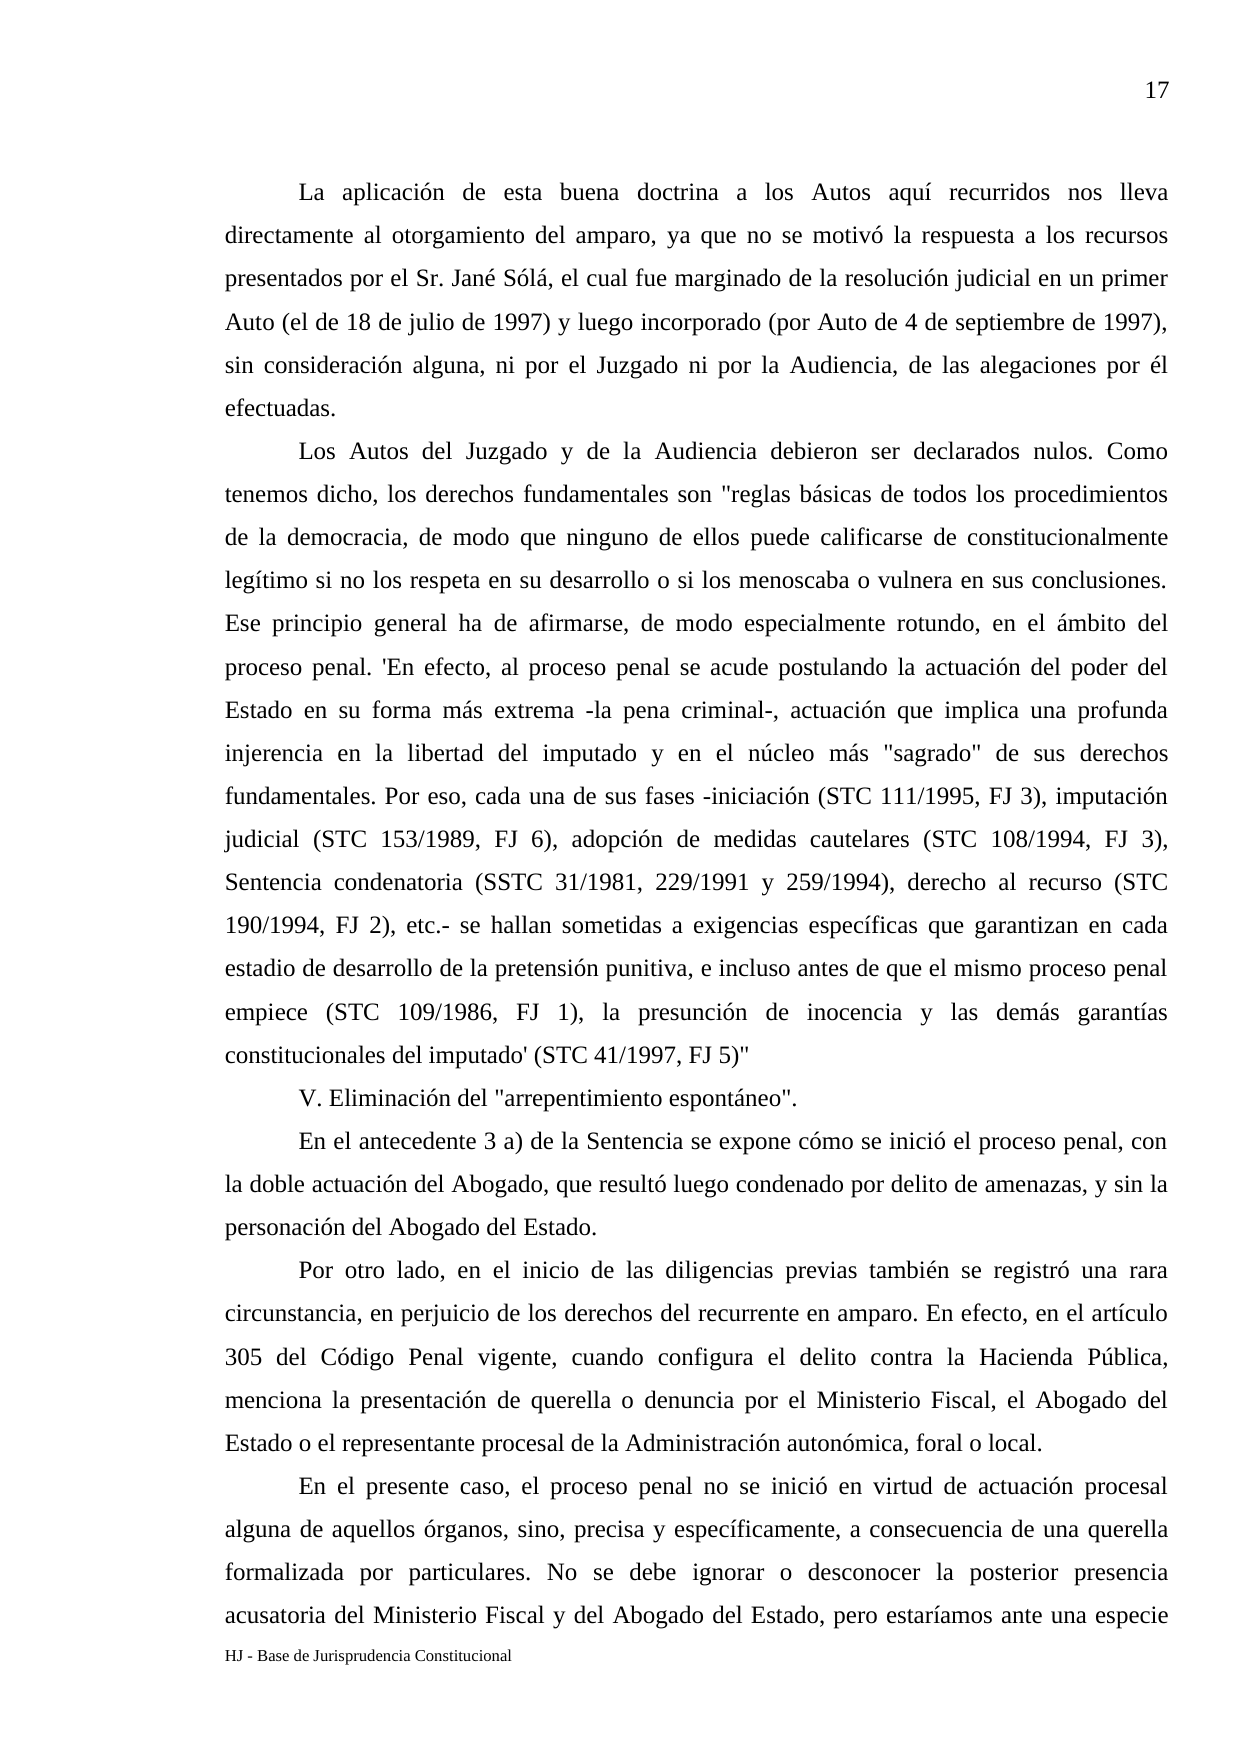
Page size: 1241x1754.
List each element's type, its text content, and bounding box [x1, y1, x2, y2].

text Por otro lado, en el inicio de las diligencias previas también se registró una rara circunstancia, en perjuicio de los derechos del recurrente en amparo. En efecto, en el artículo 305 del Código Penal vigente, cuando configura el delito contra la Hacienda Pública, menciona la presentación de querella o denuncia por el Ministerio Fiscal, el Abogado del Estado o el representante procesal de la Administración autonómica, foral o local. [224, 1255, 1169, 1457]
text La aplicación de esta buena doctrina a los Autos aquí recurridos nos lleva directamente al otorgamiento del amparo, ya que no se motivó la respuesta a los recursos presentados por el Sr. Jané Sólá, el cual fue marginado de la resolución judicial en un primer Auto (el de 18 de julio de 1997) y luego incorporado (por Auto de 4 de septiembre de 1997), sin consideración alguna, ni por el Juzgado ni por la Audiencia, de las alegaciones por él efectuadas. [224, 177, 1169, 422]
text Los Autos del Juzgado y de la Audiencia debieron ser declarados nulos. Como tenemos dicho, los derechos fundamentales son "reglas básicas de todos los procedimientos de la democracia, de modo que ninguno de ellos puede calificarse de constitucionalmente legítimo si no los respeta en su desarrollo o si los menoscaba o vulnera en sus conclusiones. Ese principio general ha de afirmarse, de modo especialmente rotundo, en el ámbito del proceso penal. 'En efecto, al proceso penal se acude postulando la actuación del poder del Estado en su forma más extrema -la pena criminal-, actuación que implica una profunda injerencia en la libertad del imputado y en el núcleo más "sagrado" de sus derechos fundamentales. Por eso, cada una de sus fases -iniciación (STC 111/1995, FJ 3), imputación judicial (STC 153/1989, FJ 6), adopción de medidas cautelares (STC 108/1994, FJ 3), Sentencia condenatoria (SSTC 31/1981, 229/1991 y 259/1994), derecho al recurso (STC 190/1994, FJ 2), etc.- se hallan sometidas a exigencias específicas que garantizan en cada estadio de desarrollo de la pretensión punitiva, e incluso antes de que el mismo proceso penal empiece (STC 109/1986, FJ 1), la presunción de inocencia y las demás garantías constitucionales del imputado' (STC 41/1997, FJ 5)" [224, 436, 1169, 1068]
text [224, 1471, 1169, 1629]
text V. Eliminación del "arrepentimiento espontáneo". [224, 1083, 1169, 1112]
text En el antecedente 3 a) de la Sentencia se expone cómo se inició el proceso penal, con la doble actuación del Abogado, que resultó luego condenado por delito de amenazas, y sin la personación del Abogado del Estado. [224, 1126, 1169, 1241]
